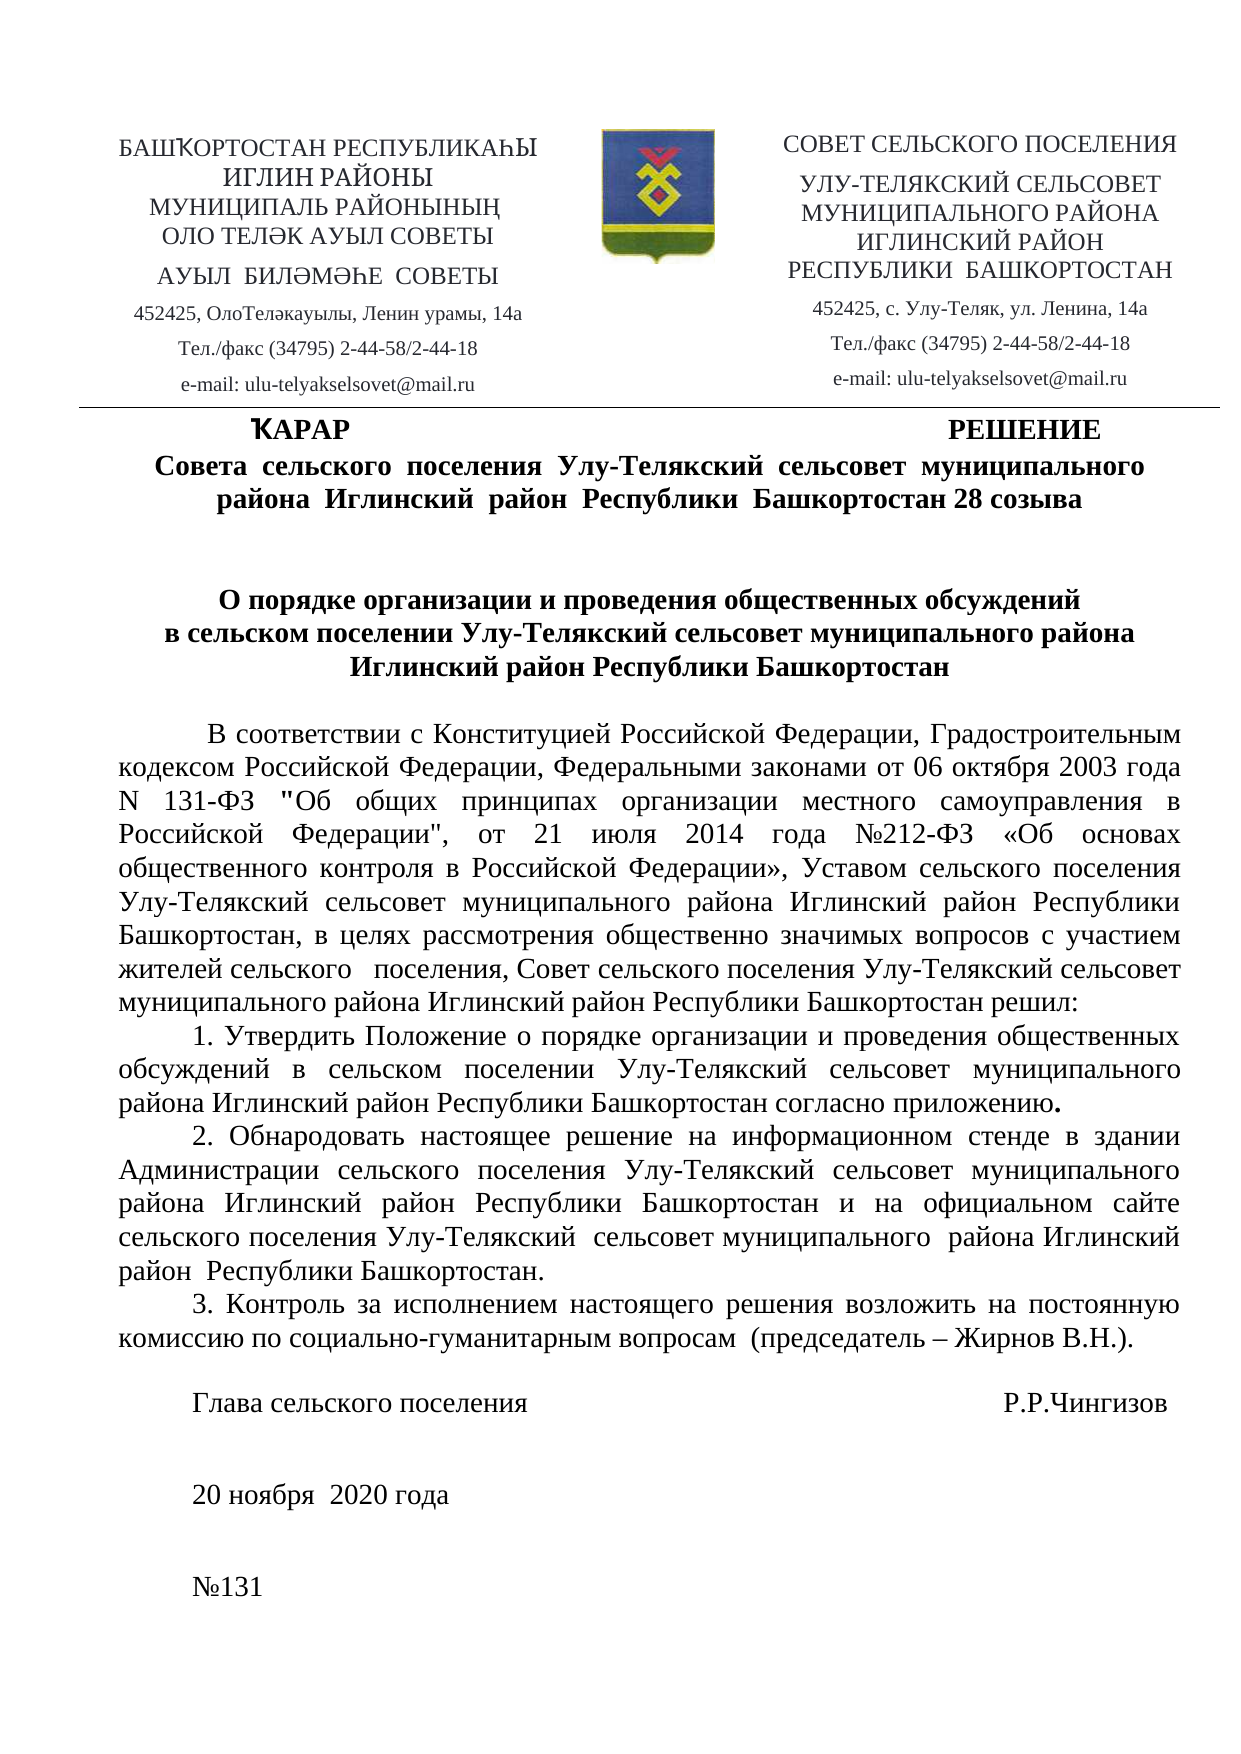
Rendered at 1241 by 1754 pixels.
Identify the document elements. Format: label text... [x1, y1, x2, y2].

table_header БАШҠОРТОСТАН РЕСПУБЛИКАҺЫ ИГЛИН РАЙОНЫ МУНИЦИПАЛЬ РАЙОНЫНЫҢ ОЛО ТЕЛӘК АУЫЛ СОВЕТЫ АУЫЛ БИЛӘМӘҺЕ СОВЕТЫ 452425, ОлоТеләкауылы, Ленин урамы, 14а Тел./факс (34795) 2-44-58/2-44-18 e-mail: ulu-telyakselsovet@mail.ru [79, 118, 576, 407]
text №131 [148, 1569, 1181, 1603]
text 20 ноября 2020 года [148, 1477, 1181, 1511]
text Совета сельского поселения Улу-Телякский сельсовет муниципального района Иглинский район Республики Башкортостан 28 созыва [118, 448, 1181, 515]
text ҠАРАР РЕШЕНИЕ [118, 408, 1181, 448]
text в сельском поселении Улу-Телякский сельсовет муниципального района Иглинский район Республики Башкортостан [118, 615, 350, 682]
text В соответствии с Конституцией Российской Федерации, Градостроительным кодексом Российской Федерации, Федеральными законами от 06 октября 2003 года N 131-ФЗ "Об общих принципах организации местного самоуправления в Российской Федерации", от 21 июля 2014 года №212-ФЗ «Об основах общественного контроля в Российской Федерации», Уставом сельского поселения Улу-Телякский сельсовет муниципального района Иглинский район Республики Башкортостан, в целях рассмотрения общественно значимых вопросов с участием жителей сельского поселения, Совет сельского поселения Улу-Телякский сельсовет муниципального района Иглинский район Республики Башкортостан решил: [118, 716, 1181, 884]
text В соответствии с Конституцией Российской Федерации, Градостроительным кодексом Российской Федерации, Федеральными законами от 06 октября 2003 года N 131-ФЗ "Об общих принципах организации местного самоуправления в Российской Федерации", от 21 июля 2014 года №212-ФЗ «Об основах общественного контроля в Российской Федерации», Уставом сельского поселения Улу-Телякский сельсовет муниципального района Иглинский район Республики Башкортостан, в целях рассмотрения общественно значимых вопросов с участием жителей сельского поселения, Совет сельского поселения Улу-Телякский сельсовет муниципального района Иглинский район Республики Башкортостан решил: [118, 917, 1181, 1018]
text в сельском поселении Улу-Телякский сельсовет муниципального района Иглинский район Республики Башкортостан [950, 615, 1181, 682]
text О порядке организации и проведения общественных обсуждений [118, 582, 1181, 615]
table_header [576, 118, 740, 407]
text 1. Утвердить Положение о порядке организации и проведения общественных обсуждений в сельском поселении Улу-Телякский сельсовет муниципального района Иглинский район Республики Башкортостан согласно приложению. [118, 1018, 1181, 1118]
picture [601, 129, 715, 264]
text Глава сельского поселения Р.Р.Чингизов [148, 1385, 1181, 1418]
table_header СОВЕТ СЕЛЬСКОГО ПОСЕЛЕНИЯ УЛУ-ТЕЛЯКСКИЙ СЕЛЬСОВЕТ МУНИЦИПАЛЬНОГО РАЙОНА ИГЛИНСКИЙ РАЙОН РЕСПУБЛИКИ БАШКОРТОСТАН 452425, с. Улу-Теляк, ул. Ленина, 14а Тел./факс (34795) 2-44-58/2-44-18 e-mail: ulu-telyakselsovet@mail.ru [740, 118, 1220, 407]
text 3. Контроль за исполнением настоящего решения возложить на постоянную комиссию по социально-гуманитарным вопросам (председатель – Жирнов В.Н.). [118, 1286, 1181, 1353]
text 2. Обнародовать настоящее решение на информационном стенде в здании Администрации сельского поселения Улу-Телякский сельсовет муниципального района Иглинский район Республики Башкортостан и на официальном сайте сельского поселения Улу-Телякский сельсовет муниципального района Иглинский район Республики Башкортостан. [118, 1118, 1181, 1286]
